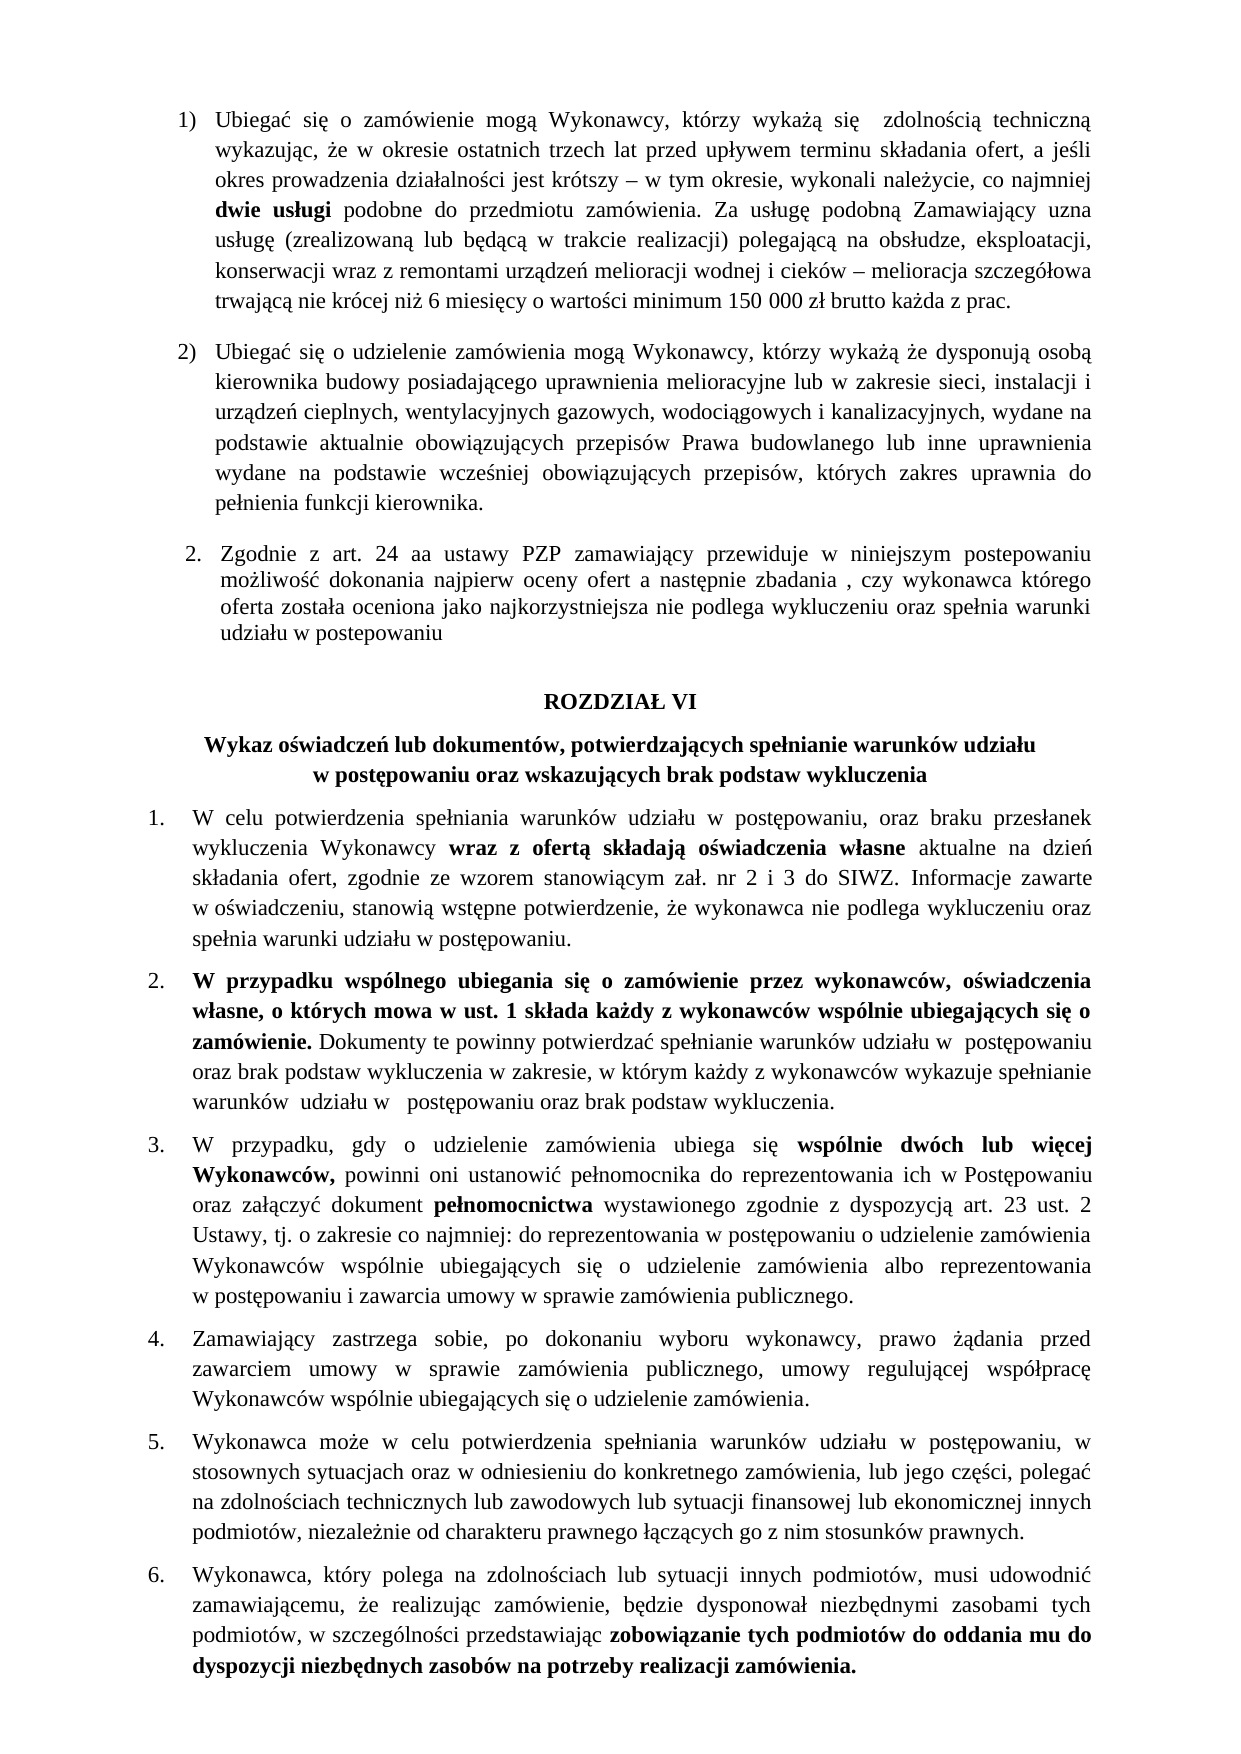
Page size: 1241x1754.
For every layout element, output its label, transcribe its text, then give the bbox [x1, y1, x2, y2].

list Zgodnie z art. 24 aa ustawy PZP zamawiający przewiduje w niniejszym postepowaniu możliwość dokonania najpierw oceny ofert a następnie zbadania , czy wykonawca którego oferta została oceniona jako najkorzystniejsza nie podlega wykluczeniu oraz spełnia warunki udziału w postepowaniu [185, 540, 1093, 646]
list Zamawiający zastrzega sobie, po dokonaniu wyboru wykonawcy, prawo żądania przed zawarciem umowy w sprawie zamówienia publicznego, umowy regulującej współpracę Wykonawców wspólnie ubiegających się o udzielenie zamówienia. [148, 1325, 1093, 1411]
list Wykonawca, który polega na zdolnościach lub sytuacji innych podmiotów, musi udowodnić zamawiającemu, że realizując zamówienie, będzie dysponował niezbędnymi zasobami tych podmiotów, w szczególności przedstawiając zobowiązanie tych podmiotów do oddania mu do dyspozycji niezbędnych zasobów na potrzeby realizacji zamówienia. [148, 1561, 1093, 1678]
list W przypadku, gdy o udzielenie zamówienia ubiega się wspólnie dwóch lub więcej Wykonawców, powinni oni ustanowić pełnomocnika do reprezentowania ich w Postępowaniu oraz załączyć dokument pełnomocnictwa wystawionego zgodnie z dyspozycją art. 23 ust. 2 Ustawy, tj. o zakresie co najmniej: do reprezentowania w postępowaniu o udzielenie zamówienia Wykonawców wspólnie ubiegających się o udzielenie zamówienia albo reprezentowania w postępowaniu i zawarcia umowy w sprawie zamówienia publicznego. [148, 1131, 1093, 1308]
list W celu potwierdzenia spełniania warunków udziału w postępowaniu, oraz braku przesłanek wykluczenia Wykonawcy wraz z ofertą składają oświadczenia własne aktualne na dzień składania ofert, zgodnie ze wzorem stanowiącym zał. nr 2 i 3 do SIWZ. Informacje zawarte w oświadczeniu, stanowią wstępne potwierdzenie, że wykonawca nie podlega wykluczeniu oraz spełnia warunki udziału w postępowaniu. [148, 804, 1093, 951]
text Wykaz oświadczeń lub dokumentów, potwierdzających spełnianie warunków udziału w postępowaniu oraz wskazujących brak podstaw wykluczenia [148, 731, 1093, 787]
list Ubiegać się o zamówienie mogą Wykonawcy, którzy wykażą się zdolnością techniczną wykazując, że w okresie ostatnich trzech lat przed upływem terminu składania ofert, a jeśli okres prowadzenia działalności jest krótszy – w tym okresie, wykonali należycie, co najmniej dwie usługi podobne do przedmiotu zamówienia. Za usługę podobną Zamawiający uzna usługę (zrealizowaną lub będącą w trakcie realizacji) polegającą na obsłudze, eksploatacji, konserwacji wraz z remontami urządzeń melioracji wodnej i cieków – melioracja szczegółowa trwającą nie krócej niż 6 miesięcy o wartości minimum 150 000 zł brutto każda z prac. [177, 106, 1093, 313]
list Ubiegać się o udzielenie zamówienia mogą Wykonawcy, którzy wykażą że dysponują osobą kierownika budowy posiadającego uprawnienia melioracyjne lub w zakresie sieci, instalacji i urządzeń cieplnych, wentylacyjnych gazowych, wodociągowych i kanalizacyjnych, wydane na podstawie aktualnie obowiązujących przepisów Prawa budowlanego lub inne uprawnienia wydane na podstawie wcześniej obowiązujących przepisów, których zakres uprawnia do pełnienia funkcji kierownika. [177, 338, 1093, 515]
list Wykonawca może w celu potwierdzenia spełniania warunków udziału w postępowaniu, w stosownych sytuacjach oraz w odniesieniu do konkretnego zamówienia, lub jego części, polegać na zdolnościach technicznych lub zawodowych lub sytuacji finansowej lub ekonomicznej innych podmiotów, niezależnie od charakteru prawnego łączących go z nim stosunków prawnych. [148, 1428, 1093, 1545]
text ROZDZIAŁ VI [148, 688, 1093, 714]
list W przypadku wspólnego ubiegania się o zamówienie przez wykonawców, oświadczenia własne, o których mowa w ust. 1 składa każdy z wykonawców wspólnie ubiegających się o zamówienie. Dokumenty te powinny potwierdzać spełnianie warunków udziału w postępowaniu oraz brak podstaw wykluczenia w zakresie, w którym każdy z wykonawców wykazuje spełnianie warunków udziału w postępowaniu oraz brak podstaw wykluczenia. [148, 967, 1093, 1114]
